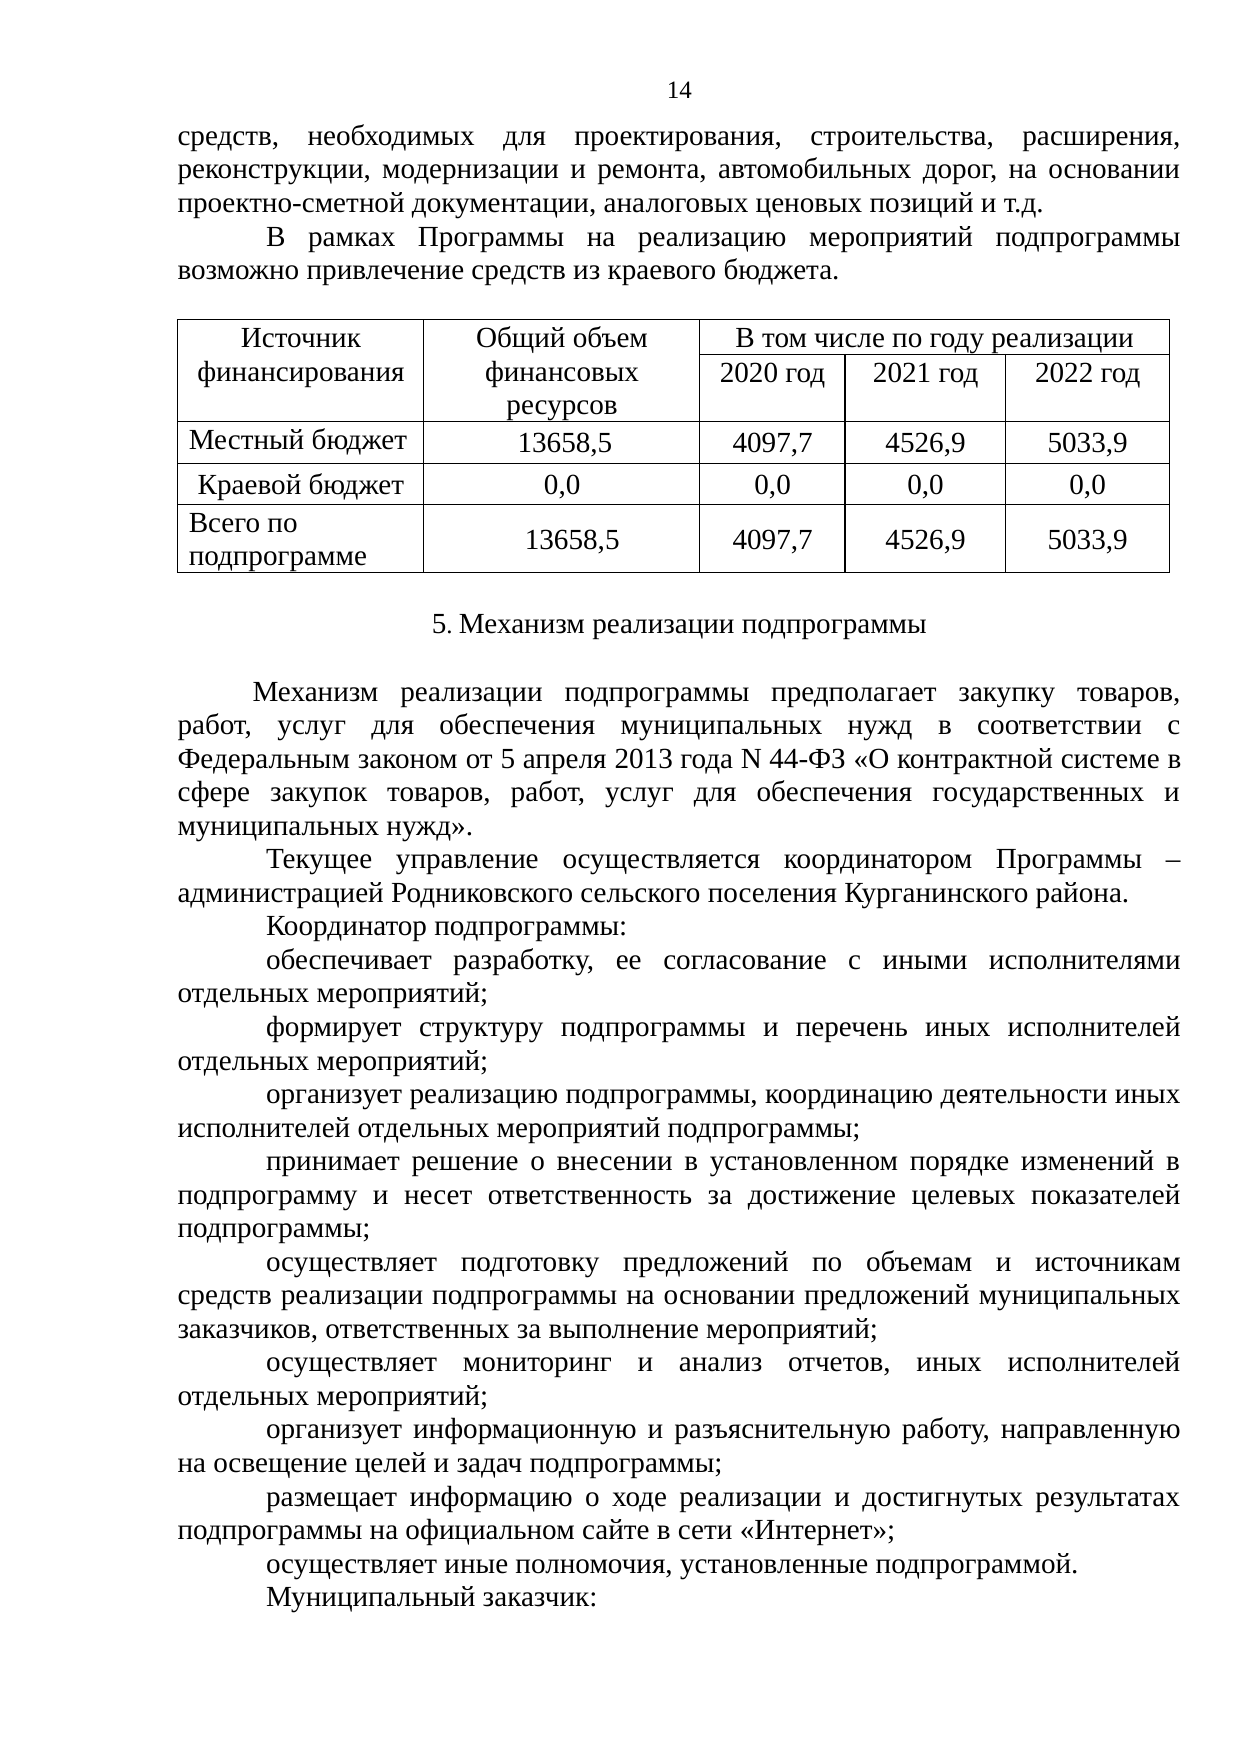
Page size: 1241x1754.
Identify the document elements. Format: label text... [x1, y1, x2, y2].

table_cell 0,0 [700, 464, 844, 504]
table_cell 0,0 [424, 464, 699, 504]
table_cell 2020 год [700, 355, 844, 421]
text В рамках Программы на реализацию мероприятий подпрограммы возможно привлечение средств из краевого бюджета. [177, 219, 1181, 286]
table_cell 13658,5 [424, 505, 699, 572]
table_cell Всего по подпрограмме [178, 505, 423, 572]
table_cell 4526,9 [846, 505, 1005, 572]
text Муниципальный заказчик: [177, 1579, 1181, 1613]
text Координатор подпрограммы: [177, 908, 1181, 942]
text Текущее управление осуществляется координатором Программы – администрацией Родниковского сельского поселения Курганинского района. [177, 841, 1181, 908]
text 5. Механизм реализации подпрограммы [177, 607, 1181, 640]
table_cell 4526,9 [846, 422, 1005, 462]
text осуществляет подготовку предложений по объемам и источникам средств реализации подпрограммы на основании предложений муниципальных заказчиков, ответственных за выполнение мероприятий; [177, 1244, 1181, 1344]
text организует информационную и разъяснительную работу, направленную на освещение целей и задач подпрограммы; [177, 1412, 1181, 1479]
text Механизм реализации подпрограммы предполагает закупку товаров, работ, услуг для обеспечения муниципальных нужд в соответствии с Федеральным законом от 5 апреля 2013 года N 44-ФЗ «О контрактной системе в сфере закупок товаров, работ, услуг для обеспечения государственных и муниципальных нужд». [177, 674, 1181, 841]
table_cell 2021 год [846, 355, 1005, 421]
text осуществляет иные полномочия, установленные подпрограммой. [177, 1546, 1181, 1579]
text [177, 118, 1181, 219]
table_header Источник финансирования [178, 320, 423, 421]
table_cell Краевой бюджет [178, 464, 423, 504]
table_cell 4097,7 [700, 505, 844, 572]
table_cell Местный бюджет [178, 422, 423, 462]
text обеспечивает разработку, ее согласование с иными исполнителями отдельных мероприятий; [177, 942, 1181, 1009]
text принимает решение о внесении в установленном порядке изменений в подпрограмму и несет ответственность за достижение целевых показателей подпрограммы; [177, 1143, 1181, 1244]
table_cell 4097,7 [700, 422, 844, 462]
table_cell 2022 год [1006, 355, 1169, 421]
table_cell 13658,5 [424, 422, 699, 462]
table_cell 0,0 [846, 464, 1005, 504]
table_cell 0,0 [1006, 464, 1169, 504]
table_header В том числе по году реализации [700, 320, 1169, 354]
text организует реализацию подпрограммы, координацию деятельности иных исполнителей отдельных мероприятий подпрограммы; [177, 1076, 1181, 1143]
table_cell 5033,9 [1006, 505, 1169, 572]
table_header Общий объем финансовых ресурсов [424, 320, 699, 421]
table_cell 5033,9 [1006, 422, 1169, 462]
text осуществляет мониторинг и анализ отчетов, иных исполнителей отдельных мероприятий; [177, 1344, 1181, 1412]
text формирует структуру подпрограммы и перечень иных исполнителей отдельных мероприятий; [177, 1009, 1181, 1076]
text размещает информацию о ходе реализации и достигнутых результатах подпрограммы на официальном сайте в сети «Интернет»; [177, 1479, 1181, 1546]
